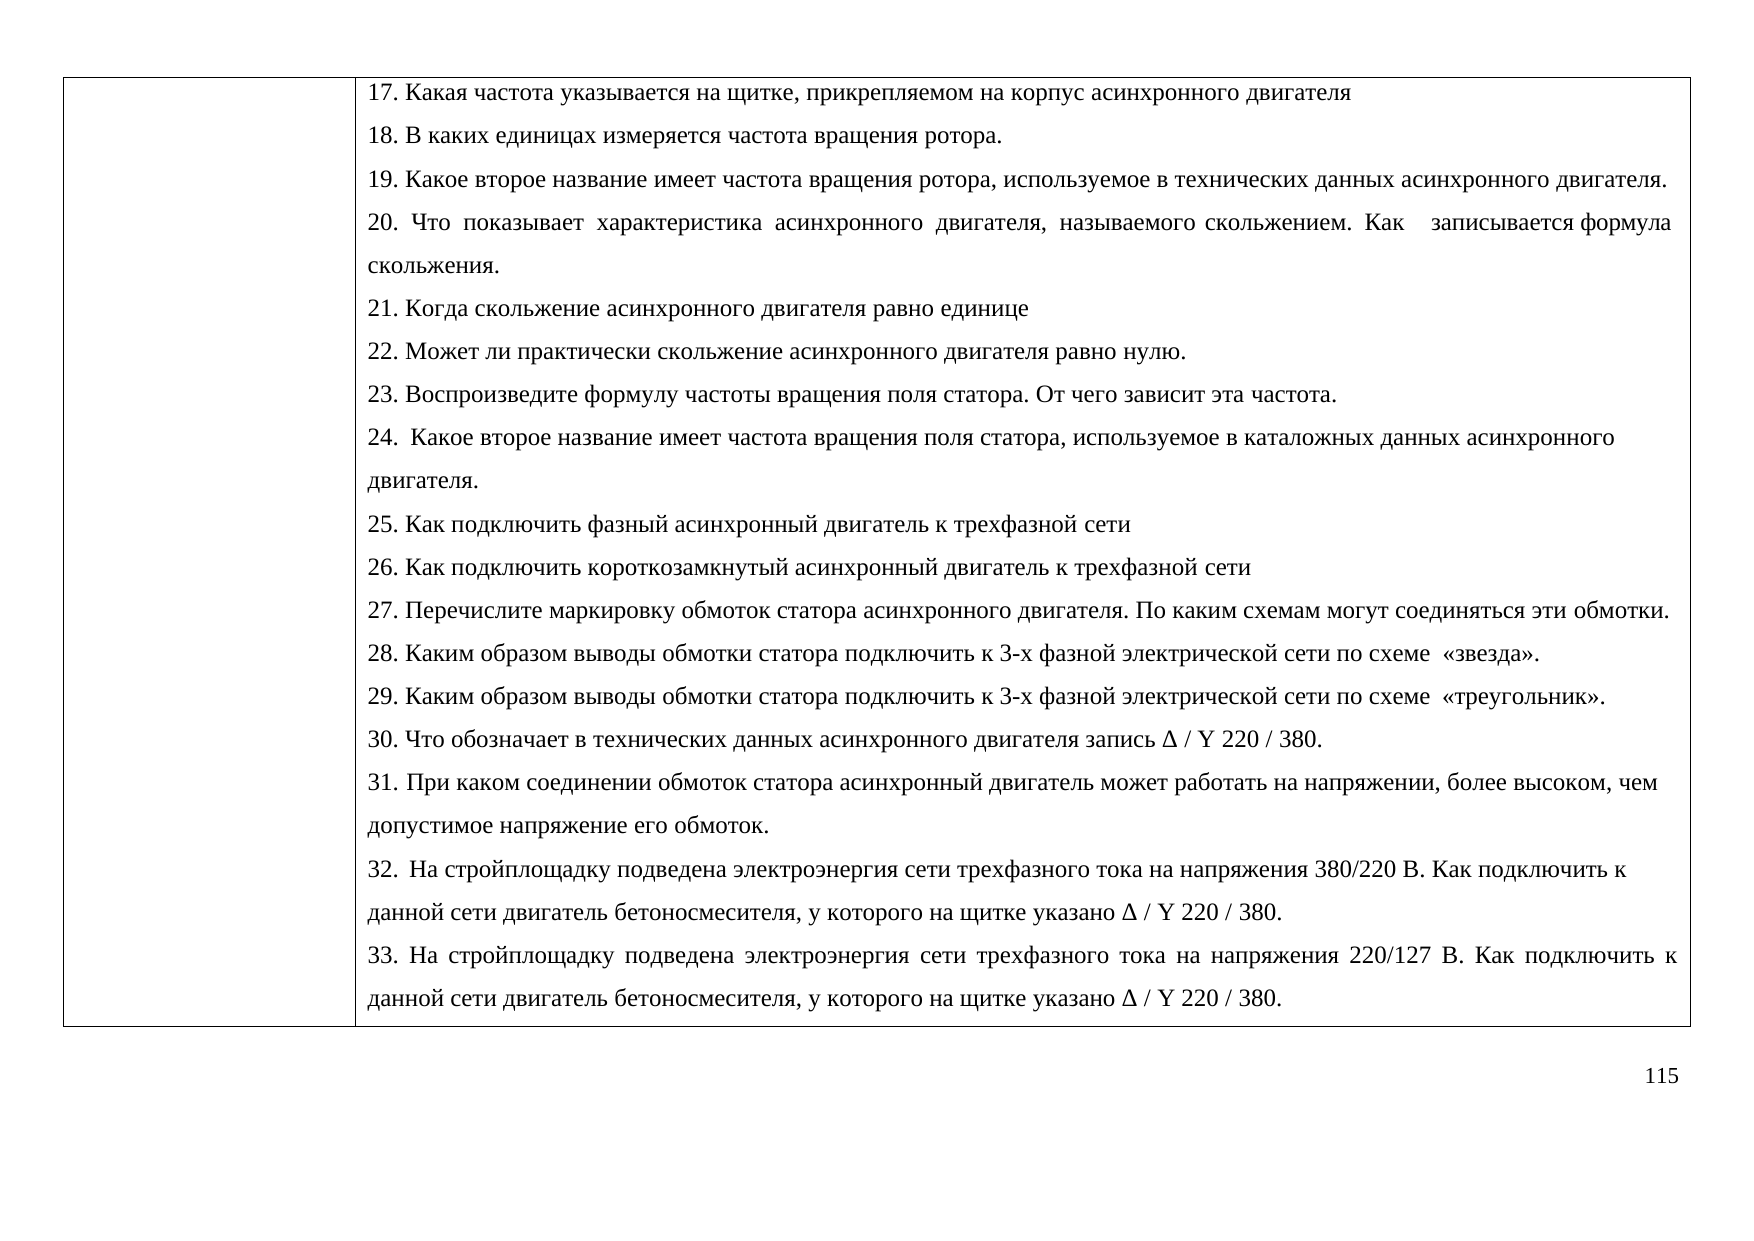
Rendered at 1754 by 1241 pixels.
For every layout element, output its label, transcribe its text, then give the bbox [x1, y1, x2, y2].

table_header Какая частота указывается на щитке, прикрепляемом на корпус асинхронного двигателя В каких единицах измеряется частота вращения ротора. Какое второе название имеет частота вращения ротора, используемое в технических данных асинхронного двигателя. Что показывает характеристика асинхронного двигателя, называемого скольжением. Как записывается формула скольжения. Когда скольжение асинхронного двигателя равно единице Может ли практически скольжение асинхронного двигателя равно нулю. Воспроизведите формулу частоты вращения поля статора. От чего зависит эта частота. Какое второе название имеет частота вращения поля статора, используемое в каталожных данных асинхронного двигателя. Как подключить фазный асинхронный двигатель к трехфазной сети Как подключить короткозамкнутый асинхронный двигатель к трехфазной сети Перечислите маркировку обмоток статора асинхронного двигателя. По каким схемам могут соединяться эти обмотки. Каким образом выводы обмотки статора подключить к 3-х фазной электрической сети по схеме «звезда». Каким образом выводы обмотки статора подключить к 3-х фазной электрической сети по схеме «треугольник». Что обозначает в технических данных асинхронного двигателя запись Δ / Υ 220 / 380. При каком соединении обмоток статора асинхронный двигатель может работать на напряжении, более высоком, чем допустимое напряжение его обмоток. На стройплощадку подведена электроэнергия сети трехфазного тока на напряжения 380/220 В. Как подключить к данной сети двигатель бетоносмесителя, у которого на щитке указано Δ / Υ 220 / 380. На стройплощадку подведена электроэнергия сети трехфазного тока на напряжения 220/127 В. Как подключить к данной сети двигатель бетоносмесителя, у которого на щитке указано Δ / Υ 220 / 380. [356, 78, 1690, 1026]
table_header [64, 78, 355, 1026]
